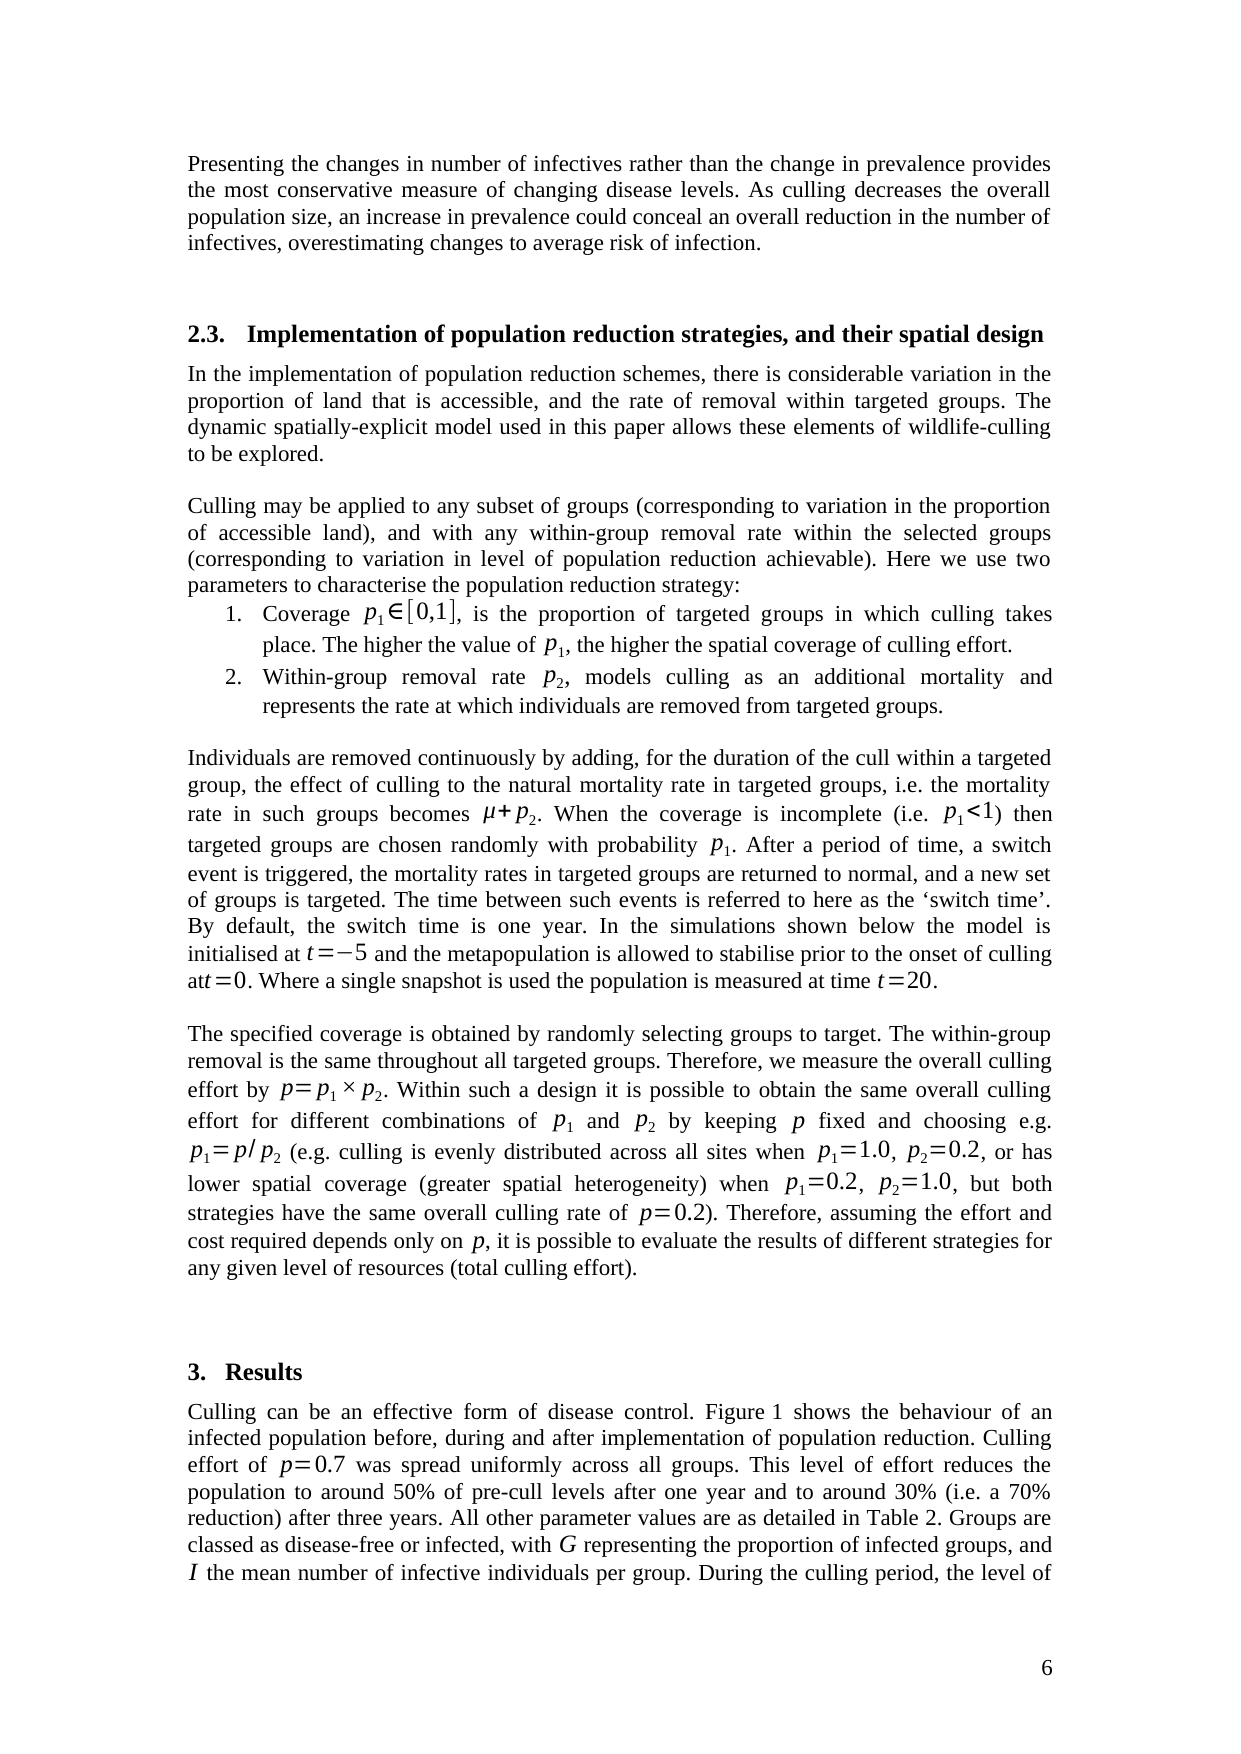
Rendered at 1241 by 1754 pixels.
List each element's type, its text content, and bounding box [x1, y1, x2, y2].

text Culling may be applied to any subset of groups (corresponding to variation in the proportion of accessible land), and with any within-group removal rate within the selected groups (corresponding to variation in level of population reduction achievable). Here we use two parameters to characterise the population reduction strategy: [187, 492, 1053, 598]
text Presenting the changes in number of infectives rather than the change in prevalence provides the most conservative measure of changing disease levels. As culling decreases the overall population size, an increase in prevalence could conceal an overall reduction in the number of infectives, overestimating changes to average risk of infection. [187, 150, 1053, 255]
list Coverage , is the proportion of targeted groups in which culling takes place. The higher the value of , the higher the spatial coverage of culling effort. [225, 598, 1053, 660]
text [187, 1398, 1053, 1586]
subtitle Implementation of population reduction strategies, and their spatial design [187, 319, 1053, 348]
list Within-group removal rate , models culling as an additional mortality and represents the rate at which individuals are removed from targeted groups. [225, 660, 1053, 718]
text Individuals are removed continuously by adding, for the duration of the cull within a targeted group, the effect of culling to the natural mortality rate in targeted groups, i.e. the mortality rate in such groups becomes . When the coverage is incomplete (i.e. ) then targeted groups are chosen randomly with probability . After a period of time, a switch event is triggered, the mortality rates in targeted groups are returned to normal, and a new set of groups is targeted. The time between such events is referred to here as the ‘switch time’. By default, the switch time is one year. In the simulations shown below the model is initialised at and the metapopulation is allowed to stabilise prior to the onset of culling at. Where a single snapshot is used the population is measured at time . [187, 744, 1053, 994]
text The specified coverage is obtained by randomly selecting groups to target. The within-group removal is the same throughout all targeted groups. Therefore, we measure the overall culling effort by . Within such a design it is possible to obtain the same overall culling effort for different combinations of and by keeping fixed and choosing e.g. (e.g. culling is evenly distributed across all sites when , , or has lower spatial coverage (greater spatial heterogeneity) when , , but both strategies have the same overall culling rate of ). Therefore, assuming the effort and cost required depends only on , it is possible to evaluate the results of different strategies for any given level of resources (total culling effort). [187, 1021, 1053, 1280]
text In the implementation of population reduction schemes, there is considerable variation in the proportion of land that is accessible, and the rate of removal within targeted groups. The dynamic spatially-explicit model used in this paper allows these elements of wildlife-culling to be explored. [187, 361, 1053, 466]
subtitle Results [187, 1357, 1053, 1385]
